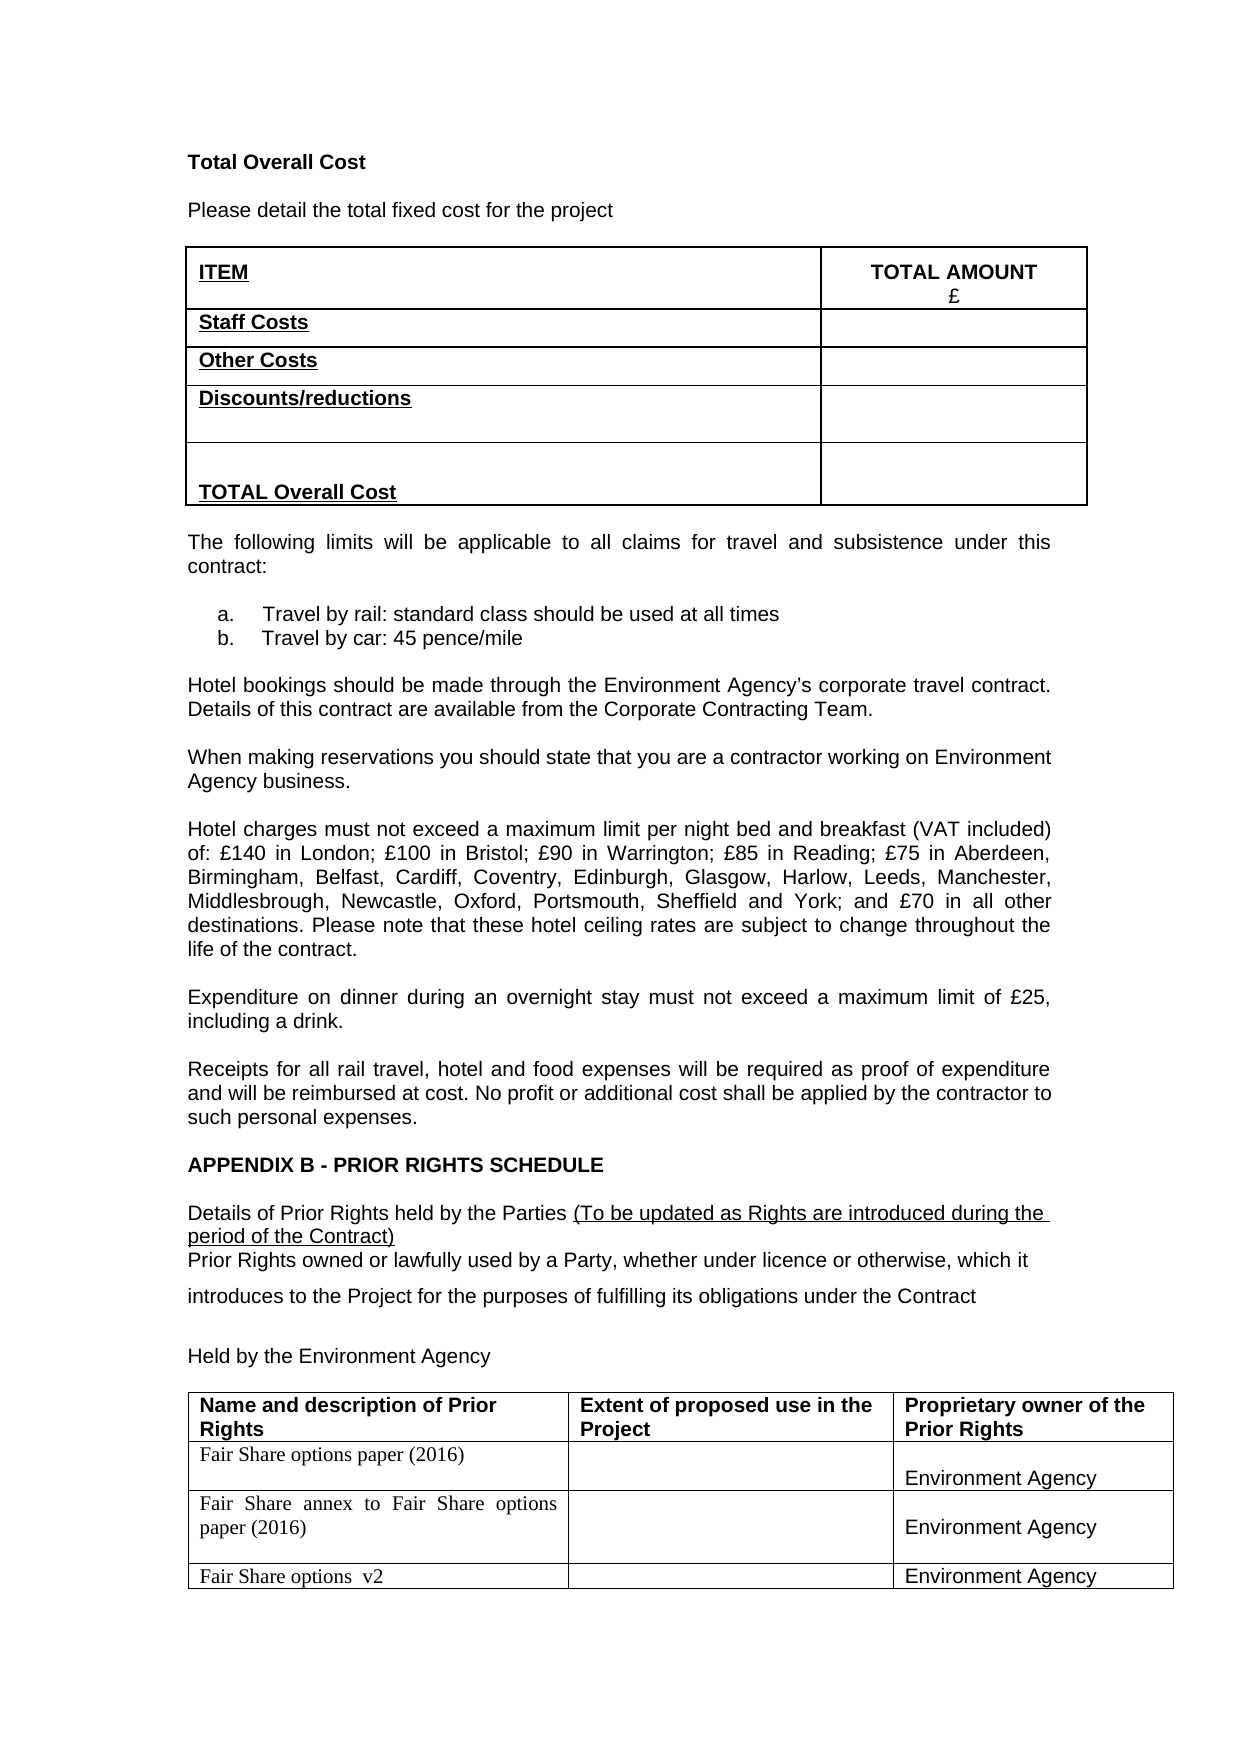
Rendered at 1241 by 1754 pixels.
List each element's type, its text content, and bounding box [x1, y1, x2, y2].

table_cell Fair Share options paper (2016) [189, 1442, 568, 1490]
text Prior Rights owned or lawfully used by a Party, whether under licence or otherwise, which it introduces to the Project for the purposes of fulfilling its obligations under the Contract [187, 1248, 1053, 1308]
text Hotel bookings should be made through the Environment Agency’s corporate travel contract. Details of this contract are available from the Corporate Contracting Team. [187, 673, 1053, 721]
table_cell Environment Agency [894, 1442, 1173, 1490]
table_cell [822, 310, 1086, 346]
table_cell Fair Share annex to Fair Share options paper (2016) [189, 1491, 568, 1563]
text Held by the Environment Agency [187, 1344, 1053, 1368]
text Expenditure on dinner during an overnight stay must not exceed a maximum limit of £25, including a drink. [187, 985, 1053, 1033]
table_cell [822, 348, 1086, 384]
table_cell Environment Agency [894, 1564, 1173, 1588]
table_header Extent of proposed use in the Project [569, 1393, 893, 1441]
table_cell Staff Costs [187, 310, 820, 346]
text When making reservations you should state that you are a contractor working on Environment Agency business. [187, 745, 1053, 793]
table_cell [569, 1442, 893, 1490]
table_header Proprietary owner of the Prior Rights [894, 1393, 1173, 1441]
table_cell [822, 386, 1086, 442]
table_header Name and description of Prior Rights [189, 1393, 568, 1441]
table_cell Environment Agency [894, 1491, 1173, 1563]
text The following limits will be applicable to all claims for travel and subsistence under this contract: [187, 529, 1053, 577]
table_cell [569, 1491, 893, 1563]
list Travel by car: 45 pence/mile [217, 625, 1053, 649]
text APPENDIX B - PRIOR RIGHTS SCHEDULE [187, 1152, 1053, 1176]
table_cell Other Costs [187, 348, 820, 384]
table_header TOTAL AMOUNT £ [822, 248, 1086, 308]
text Hotel charges must not exceed a maximum limit per night bed and breakfast (VAT included) of: £140 in London; £100 in Bristol; £90 in Warrington; £85 in Reading; £75 in Aberdeen, Birmingham, Belfast, Cardiff, Coventry, Edinburgh, Glasgow, Harlow, Leeds, Manchester, Middlesbrough, Newcastle, Oxford, Portsmouth, Sheffield and York; and £70 in all other destinations. Please note that these hotel ceiling rates are subject to change throughout the life of the contract. [187, 817, 1053, 961]
table_cell [822, 443, 1086, 504]
text Please detail the total fixed cost for the project [187, 198, 1053, 222]
text Receipts for all rail travel, hotel and food expenses will be required as proof of expenditure and will be reimbursed at cost. No profit or additional cost shall be applied by the contractor to such personal expenses. [187, 1057, 1053, 1128]
table_cell Discounts/reductions [187, 386, 820, 442]
table_cell Fair Share options v2 [189, 1564, 568, 1588]
text Details of Prior Rights held by the Parties (To be updated as Rights are introduced during the period of the Contract) [187, 1200, 1053, 1248]
list Travel by rail: standard class should be used at all times [217, 601, 1053, 625]
table_header ITEM [187, 248, 820, 308]
table_cell [569, 1564, 893, 1588]
table_cell TOTAL Overall Cost [187, 443, 820, 504]
text Total Overall Cost [187, 150, 1053, 174]
